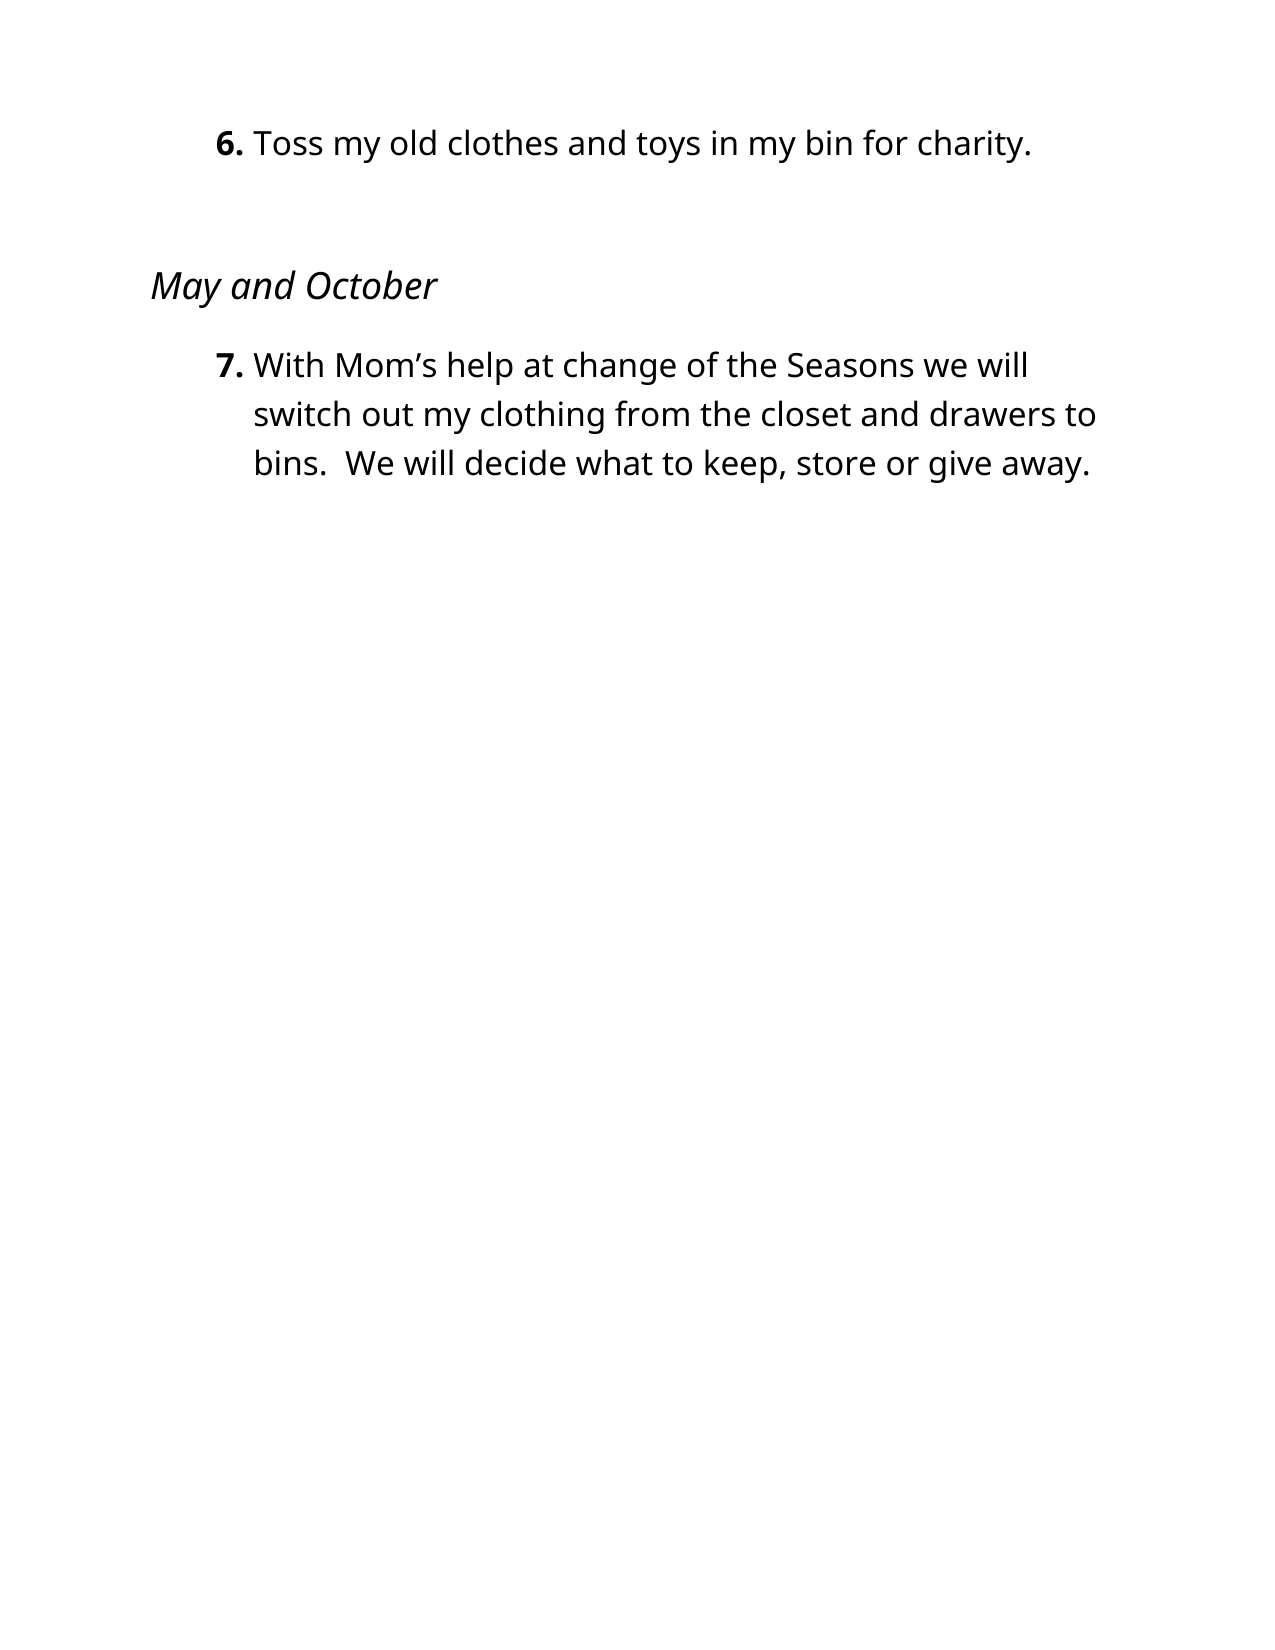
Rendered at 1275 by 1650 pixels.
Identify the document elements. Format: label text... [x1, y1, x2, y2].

list With Mom’s help at change of the Seasons we will switch out my clothing from the closet and drawers to bins. We will decide what to keep, store or give away. [216, 341, 1125, 518]
list Toss my old clothes and toys in my bin for charity. [216, 120, 1125, 165]
text May and October [150, 259, 1125, 310]
